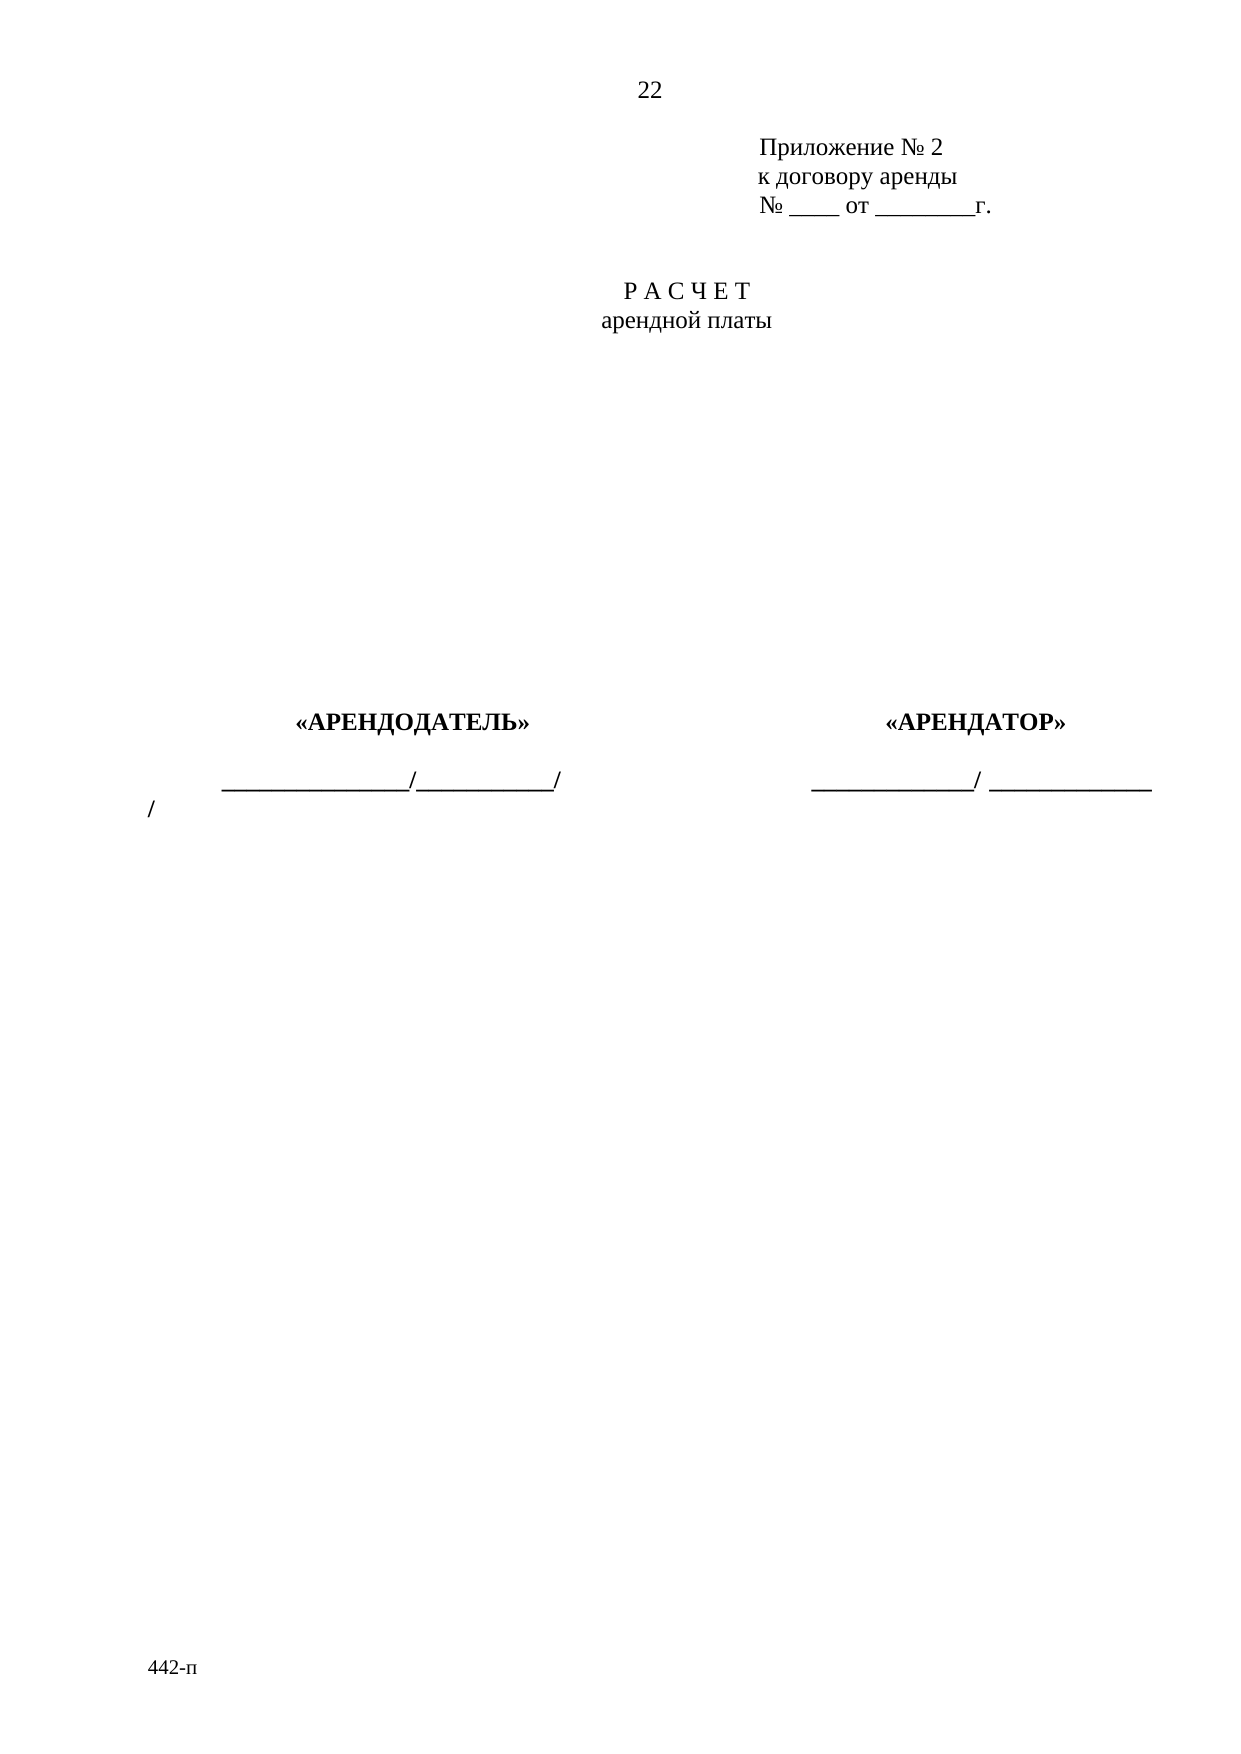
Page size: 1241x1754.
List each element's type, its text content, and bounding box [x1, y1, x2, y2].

text к договору аренды [148, 161, 1152, 190]
text Р А С Ч Е Т [148, 276, 1152, 305]
text «АРЕНДОДАТЕЛЬ» «АРЕНДАТОР» [148, 707, 1152, 736]
text Приложение № 2 [148, 132, 1152, 161]
text № ____ от ________г. [148, 190, 1152, 219]
text арендной платы [148, 305, 1152, 334]
text _______________/___________/ _____________/ _____________ / [148, 765, 1152, 822]
